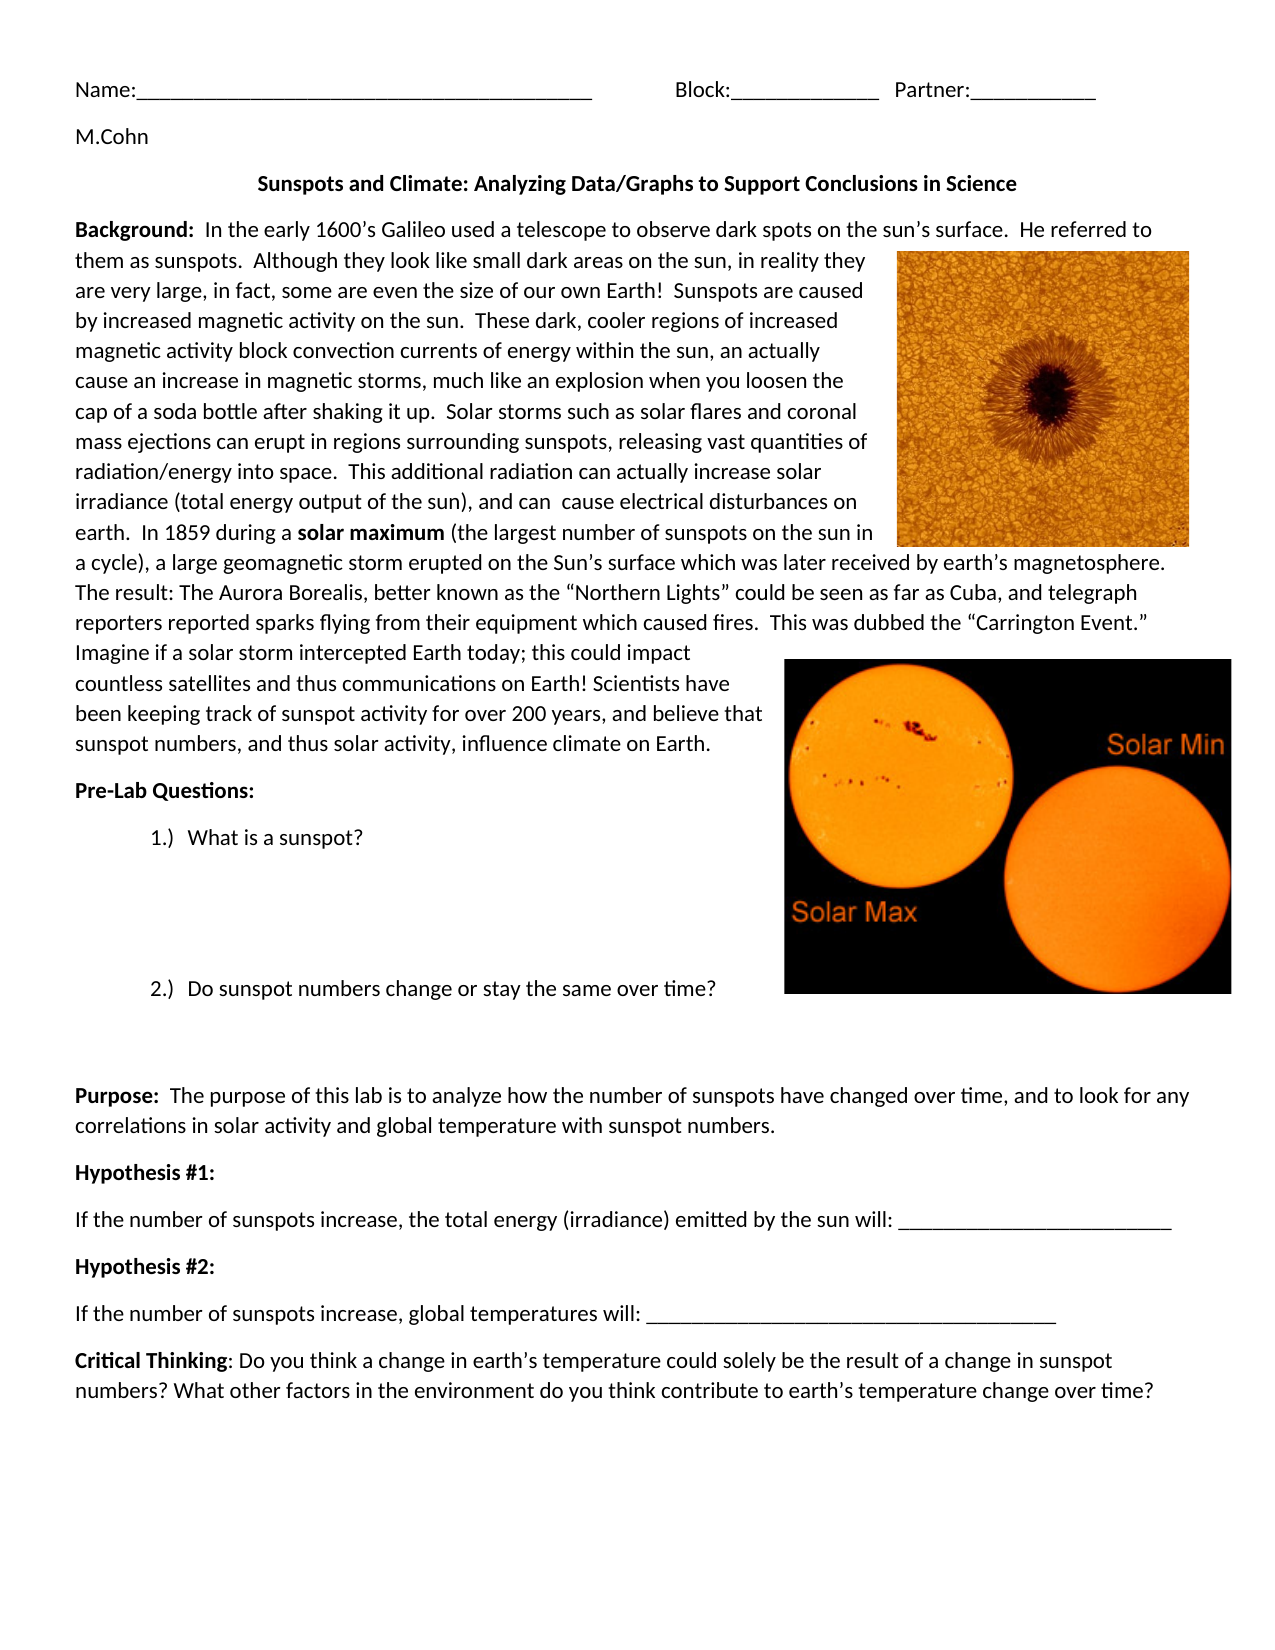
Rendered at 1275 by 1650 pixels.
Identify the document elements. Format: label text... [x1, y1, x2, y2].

text Background: In the early 1600’s Galileo used a telescope to observe dark spots on the sun’s surface. He referred to them as sunspots. Although they look like small dark areas on the sun, in reality they are very large, in fact, some are even the size of our own Earth! Sunspots are caused by increased magnetic activity on the sun. These dark, cooler regions of increased magnetic activity block convection currents of energy within the sun, an actually cause an increase in magnetic storms, much like an explosion when you loosen the cap of a soda bottle after shaking it up. Solar storms such as solar flares and coronal mass ejections can erupt in regions surrounding sunspots, releasing vast quantities of radiation/energy into space. This additional radiation can actually increase solar irradiance (total energy output of the sun), and can cause electrical disturbances on earth. In 1859 during a solar maximum (the largest number of sunspots on the sun in a cycle), a large geomagnetic storm erupted on the Sun’s surface which was later received by earth’s magnetosphere. The result: The Aurora Borealis, better known as the “Northern Lights” could be seen as far as Cuba, and telegraph reporters reported sparks flying from their equipment which caused fires. This was dubbed the “Carrington Event.” Imagine if a solar storm intercepted Earth today; this could impact countless satellites and thus communications on Earth! Scientists have been keeping track of sunspot activity for over 200 years, and believe that sunspot numbers, and thus solar activity, influence climate on Earth. [75, 216, 1200, 757]
text Critical Thinking: Do you think a change in earth’s temperature could solely be the result of a change in sunspot numbers? What other factors in the environment do you think contribute to earth’s temperature change over time? [75, 1346, 1200, 1404]
text Hypothesis #1: [75, 1158, 1200, 1186]
text Purpose: The purpose of this lab is to analyze how the number of sunspots have changed over time, and to look for any correlations in solar activity and global temperature with sunspot numbers. [75, 1081, 1200, 1139]
text Hypothesis #2: [75, 1252, 1200, 1280]
picture [895, 251, 1189, 546]
text Sunspots and Climate: Analyzing Data/Graphs to Support Conclusions in Science [75, 169, 1200, 197]
picture [784, 659, 1232, 994]
text Name:________________________________________ Block:_____________ Partner:___________ [75, 75, 1200, 103]
text If the number of sunspots increase, the total energy (irradiance) emitted by the sun will: ________________________ [75, 1205, 1200, 1233]
text M.Cohn [75, 122, 1200, 150]
list What is a sunspot? [150, 823, 784, 851]
list Do sunspot numbers change or stay the same over time? [150, 974, 1200, 1002]
text If the number of sunspots increase, global temperatures will: ____________________________________ [75, 1299, 1200, 1327]
text Pre-Lab Questions: [75, 776, 784, 804]
